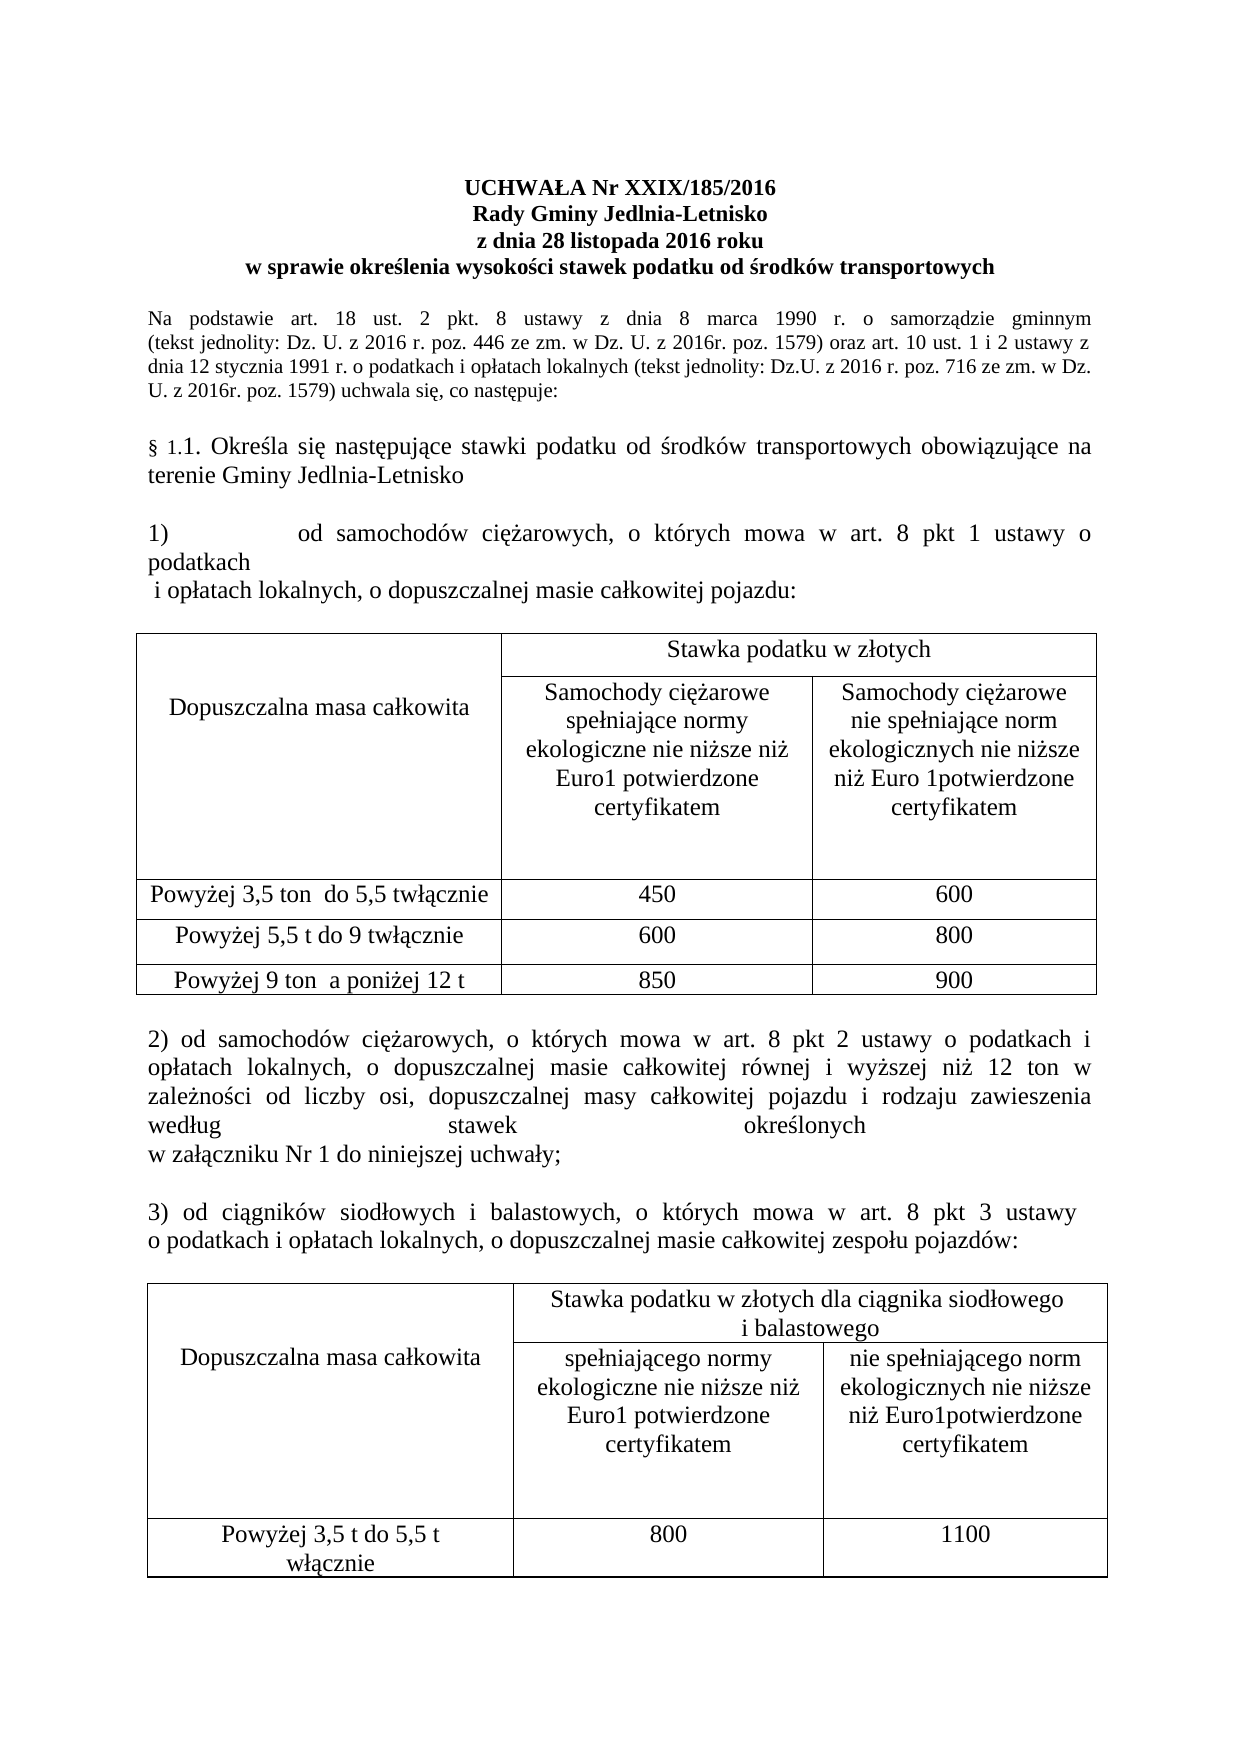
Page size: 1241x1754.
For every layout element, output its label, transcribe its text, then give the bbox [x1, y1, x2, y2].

table_cell 800 [514, 1519, 823, 1576]
list od samochodów ciężarowych, o których mowa w art. 8 pkt 1 ustawy o podatkach i opłatach lokalnych, o dopuszczalnej masie całkowitej pojazdu: [148, 518, 1093, 604]
table_header Dopuszczalna masa całkowita [148, 1284, 513, 1518]
text z dnia 28 listopada 2016 roku [148, 227, 1093, 253]
text UCHWAŁA Nr XXIX/185/2016 [148, 174, 1093, 200]
table_header Stawka podatku w złotych dla ciągnika siodłowego i balastowego [514, 1284, 1107, 1342]
table_cell Powyżej 3,5 t do 5,5 t włącznie [148, 1519, 513, 1576]
table_cell 600 [502, 920, 812, 964]
table_cell 850 [502, 965, 812, 993]
table_header Dopuszczalna masa całkowita [137, 634, 501, 878]
table_cell Powyżej 5,5 t do 9 twłącznie [137, 920, 501, 964]
text § 1.1. Określa się następujące stawki podatku od środków transportowych obowiązujące na terenie Gminy Jedlnia-Letnisko [148, 431, 1093, 489]
table_cell 800 [813, 920, 1096, 964]
table_cell 1100 [824, 1519, 1107, 1576]
table_cell Samochody ciężarowe spełniające normy ekologiczne nie niższe niż Euro1 potwierdzone certyfikatem [502, 677, 812, 878]
table_header Stawka podatku w złotych [502, 634, 1096, 676]
table_cell Samochody ciężarowe nie spełniające norm ekologicznych nie niższe niż Euro 1potwierdzone certyfikatem [813, 677, 1096, 878]
table_cell Powyżej 3,5 ton do 5,5 twłącznie [137, 880, 501, 919]
text Rady Gminy Jedlnia-Letnisko [148, 200, 1093, 227]
text 2) od samochodów ciężarowych, o których mowa w art. 8 pkt 2 ustawy o podatkach i opłatach lokalnych, o dopuszczalnej masie całkowitej równej i wyższej niż 12 ton w zależności od liczby osi, dopuszczalnej masy całkowitej pojazdu i rodzaju zawieszenia według stawek określonych w załączniku Nr 1 do niniejszej uchwały; [148, 1024, 1093, 1167]
table_cell 450 [502, 880, 812, 919]
table_cell Powyżej 9 ton a poniżej 12 t [137, 965, 501, 993]
text w sprawie określenia wysokości stawek podatku od środków transportowych [148, 253, 1093, 279]
table_cell spełniającego normy ekologiczne nie niższe niż Euro1 potwierdzone certyfikatem [514, 1343, 823, 1518]
table_cell nie spełniającego norm ekologicznych nie niższe niż Euro1potwierdzone certyfikatem [824, 1343, 1107, 1518]
text 3) od ciągników siodłowych i balastowych, o których mowa w art. 8 pkt 3 ustawy o podatkach i opłatach lokalnych, o dopuszczalnej masie całkowitej zespołu pojazdów: [148, 1197, 1093, 1254]
table_cell 600 [813, 880, 1096, 919]
table_cell 900 [813, 965, 1096, 993]
text Na podstawie art. 18 ust. 2 pkt. 8 ustawy z dnia 8 marca 1990 r. o samorządzie gminnym (tekst jednolity: Dz. U. z 2016 r. poz. 446 ze zm. w Dz. U. z 2016r. poz. 1579) oraz art. 10 ust. 1 i 2 ustawy z dnia 12 stycznia 1991 r. o podatkach i opłatach lokalnych (tekst jednolity: Dz.U. z 2016 r. poz. 716 ze zm. w Dz. U. z 2016r. poz. 1579) uchwala się, co następuje: [148, 306, 1093, 402]
